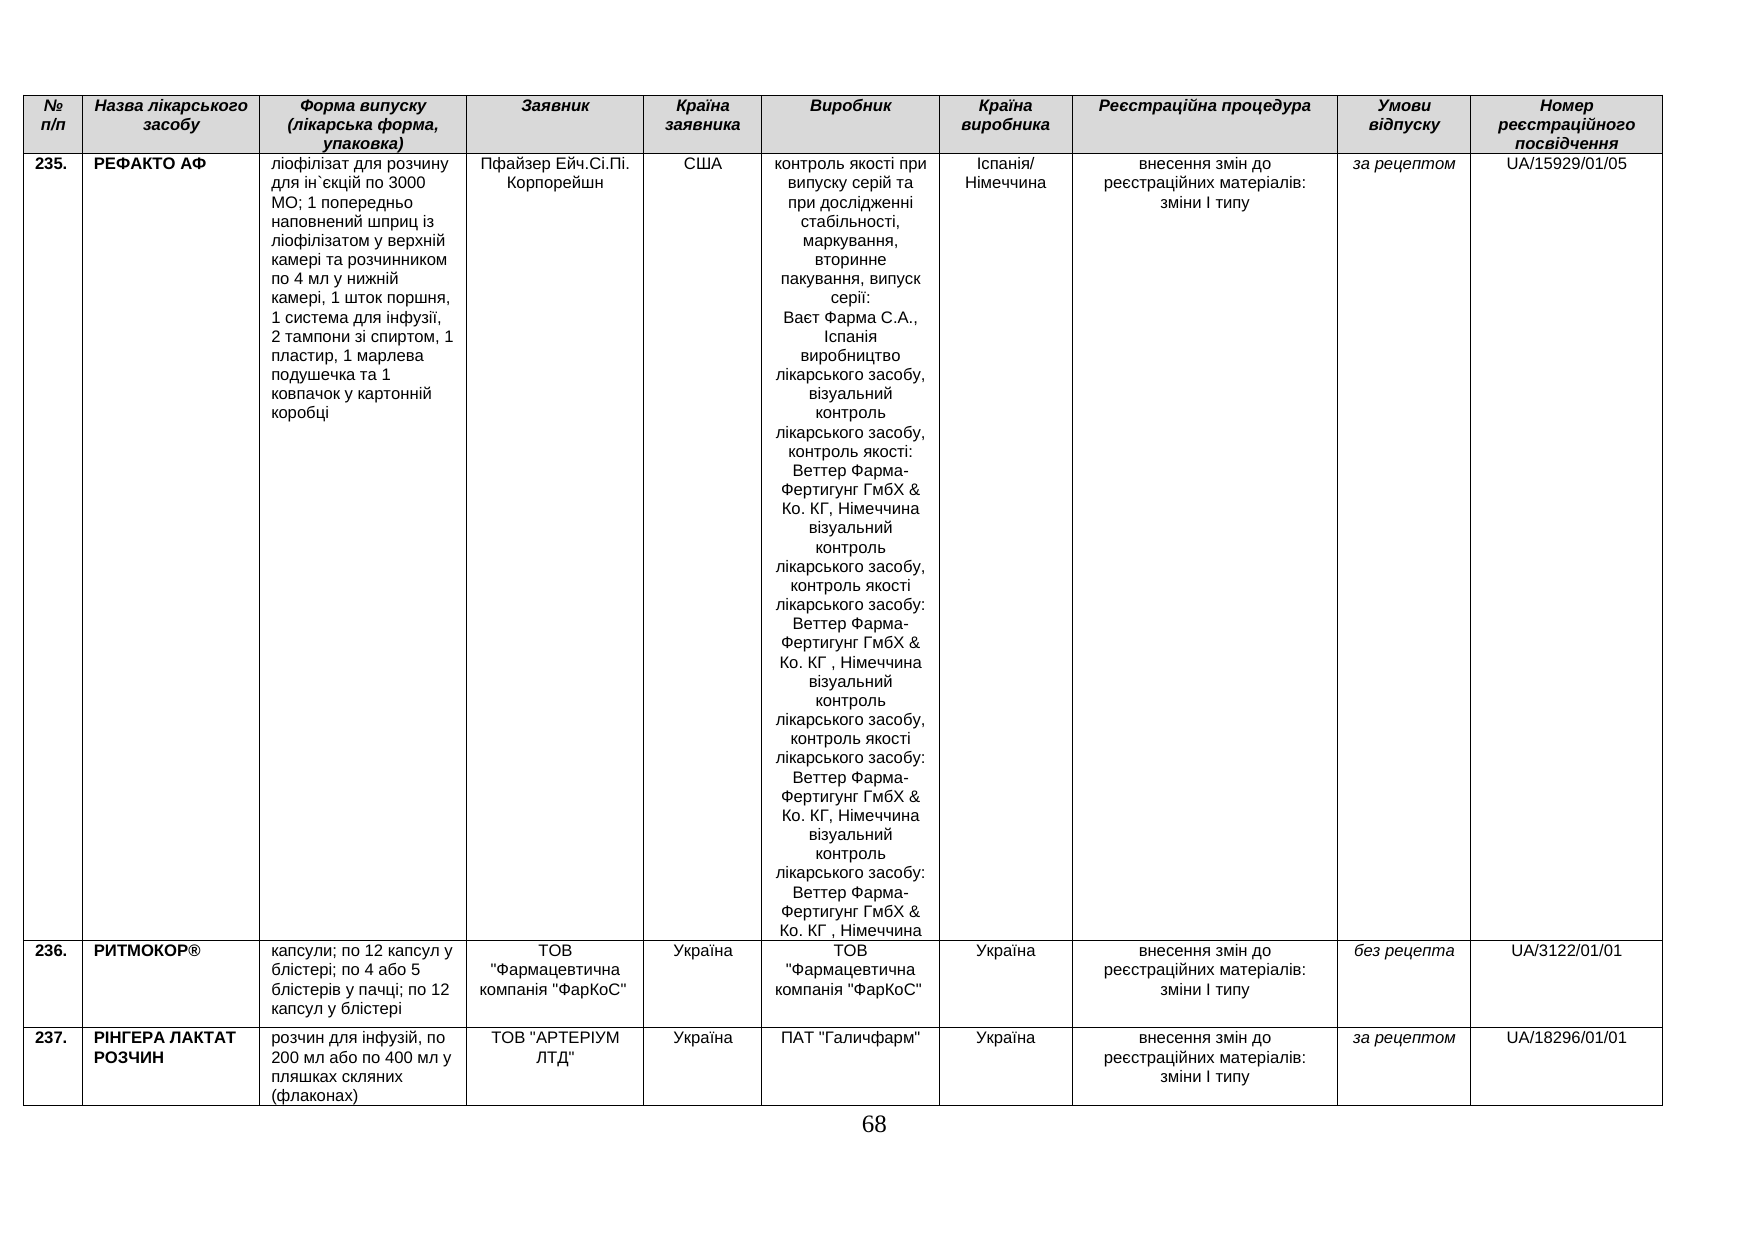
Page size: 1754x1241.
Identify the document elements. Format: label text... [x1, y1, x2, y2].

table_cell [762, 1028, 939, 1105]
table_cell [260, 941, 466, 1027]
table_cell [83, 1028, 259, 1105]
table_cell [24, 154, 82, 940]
table_header Заявник [467, 96, 643, 153]
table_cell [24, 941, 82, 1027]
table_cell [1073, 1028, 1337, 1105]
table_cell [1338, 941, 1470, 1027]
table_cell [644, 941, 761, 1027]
table_header Назва лікарського засобу [83, 96, 259, 153]
table_header Умови відпуску [1338, 96, 1470, 153]
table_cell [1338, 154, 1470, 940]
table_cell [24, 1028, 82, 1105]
table_header Виробник [762, 96, 939, 153]
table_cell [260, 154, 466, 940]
table_header Форма випуску (лікарська форма, упаковка) [260, 96, 466, 153]
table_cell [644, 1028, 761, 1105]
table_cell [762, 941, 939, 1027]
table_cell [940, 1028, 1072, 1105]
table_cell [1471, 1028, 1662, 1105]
table_header Реєстраційна процедура [1073, 96, 1337, 153]
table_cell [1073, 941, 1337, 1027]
table_header Країна заявника [644, 96, 761, 153]
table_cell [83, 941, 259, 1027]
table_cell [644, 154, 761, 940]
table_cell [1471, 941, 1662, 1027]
table_header Номер реєстраційного посвідчення [1471, 96, 1662, 153]
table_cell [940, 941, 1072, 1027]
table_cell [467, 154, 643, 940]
table_header № п/п [24, 96, 82, 153]
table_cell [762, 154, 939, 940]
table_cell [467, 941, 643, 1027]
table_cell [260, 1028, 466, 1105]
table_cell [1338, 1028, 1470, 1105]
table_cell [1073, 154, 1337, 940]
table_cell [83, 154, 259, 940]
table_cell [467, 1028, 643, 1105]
table_header Країна виробника [940, 96, 1072, 153]
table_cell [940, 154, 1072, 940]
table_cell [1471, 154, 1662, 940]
